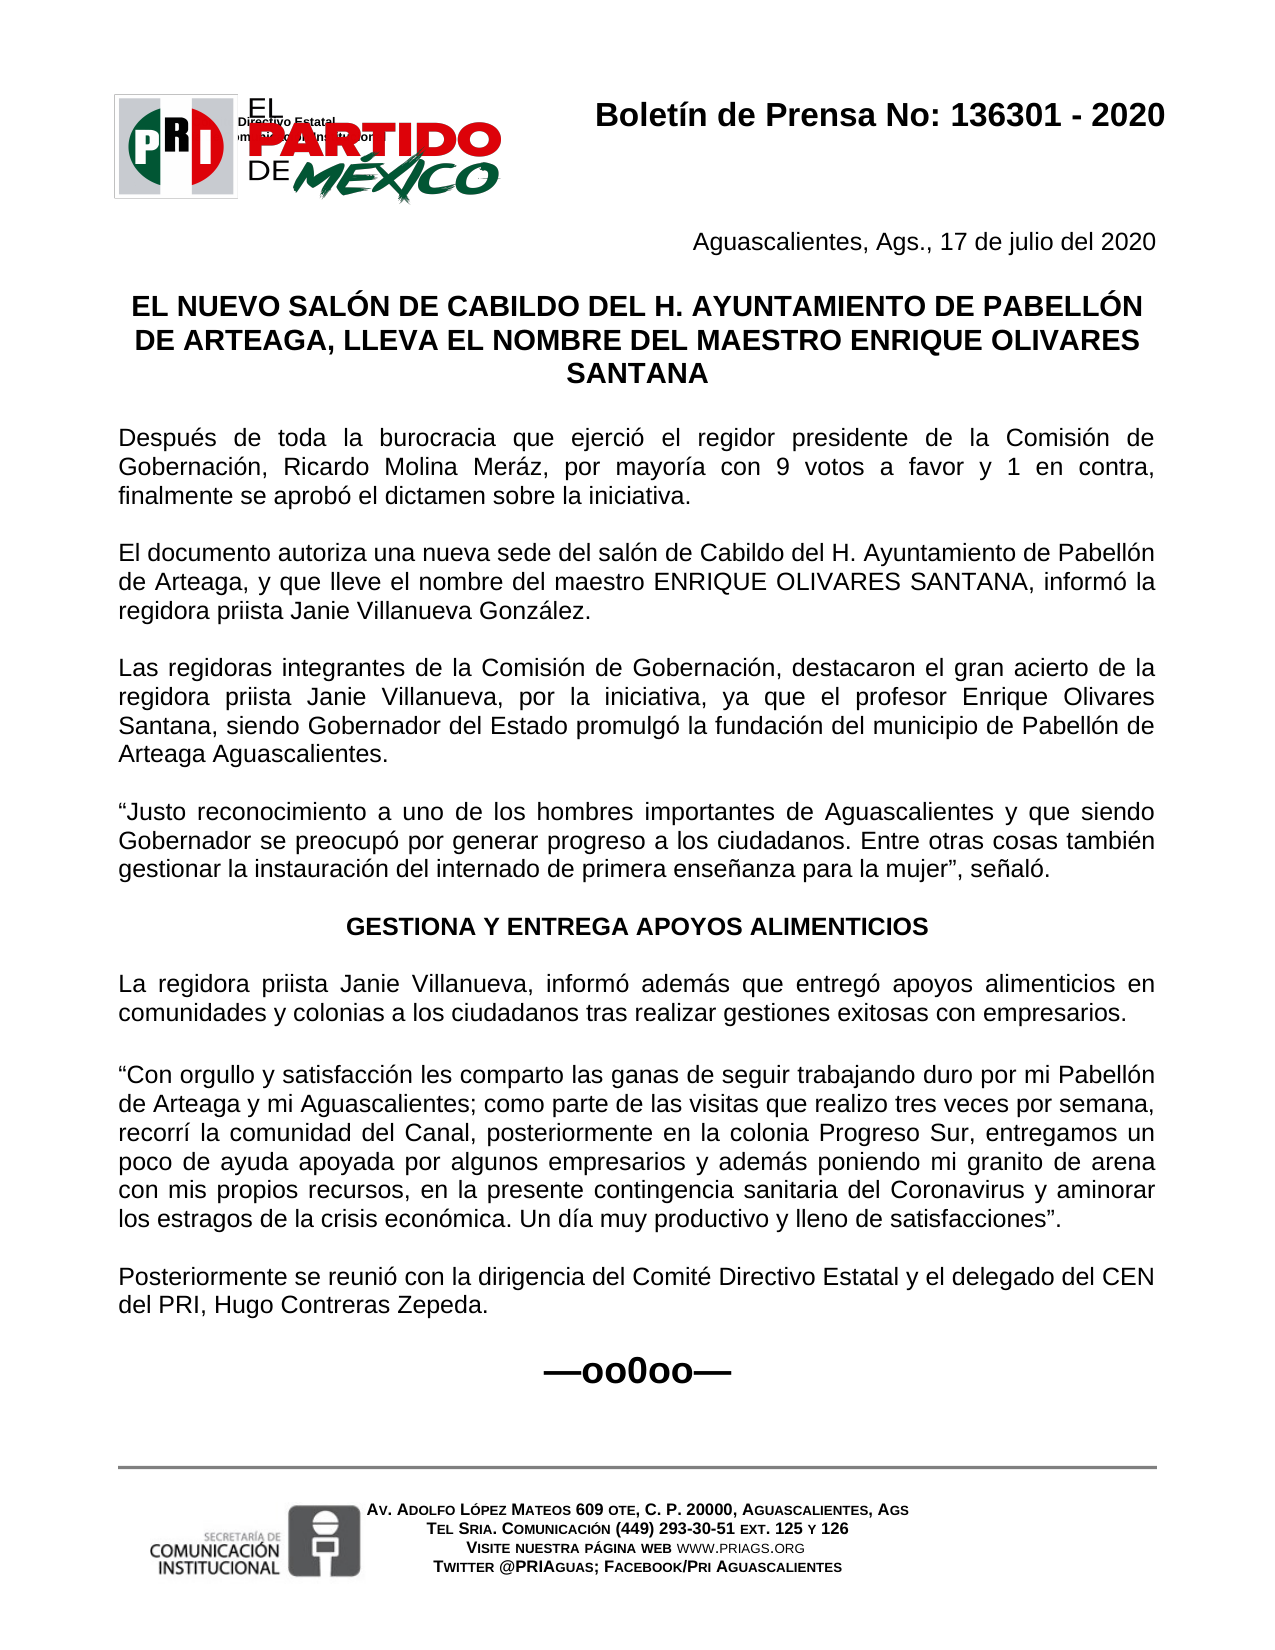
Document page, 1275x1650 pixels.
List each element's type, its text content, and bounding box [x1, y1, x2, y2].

text Posteriormente se reunió con la dirigencia del Comité Directivo Estatal y el delegado del CEN del PRI, Hugo Contreras Zepeda. [118, 1262, 1157, 1319]
text Las regidoras integrantes de la Comisión de Gobernación, destacaron el gran acierto de la regidora priista Janie Villanueva, por la iniciativa, ya que el profesor Enrique Olivares Santana, siendo Gobernador del Estado promulgó la fundación del municipio de Pabellón de Arteaga Aguascalientes. [118, 653, 1157, 768]
text —oo0oo— [118, 1348, 1157, 1391]
text Aguascalientes, Ags., 17 de julio del 2020 [118, 227, 1157, 256]
text “Justo reconocimiento a uno de los hombres importantes de Aguascalientes y que siendo Gobernador se preocupó por generar progreso a los ciudadanos. Entre otras cosas también gestionar la instauración del internado de primera enseñanza para la mujer”, señaló. [118, 797, 1157, 883]
picture [150, 1502, 379, 1584]
text Después de toda la burocracia que ejerció el regidor presidente de la Comisión de Gobernación, Ricardo Molina Meráz, por mayoría con 9 votos a favor y 1 en contra, finalmente se aprobó el dictamen sobre la iniciativa. [118, 423, 1157, 509]
text “Con orgullo y satisfacción les comparto las ganas de seguir trabajando duro por mi Pabellón de Arteaga y mi Aguascalientes; como parte de las visitas que realizo tres veces por semana, recorrí la comunidad del Canal, posteriormente en la colonia Progreso Sur, entregamos un poco de ayuda apoyada por algunos empresarios y además poniendo mi granito de arena con mis propios recursos, en la presente contingencia sanitaria del Coronavirus y aminorar los estragos de la crisis económica. Un día muy productivo y lleno de satisfacciones”. [118, 1060, 1157, 1233]
text El documento autoriza una nueva sede del salón de Cabildo del H. Ayuntamiento de Pabellón de Arteaga, y que lleve el nombre del maestro ENRIQUE OLIVARES SANTANA, informó la regidora priista Janie Villanueva González. [118, 538, 1157, 624]
text La regidora priista Janie Villanueva, informó además que entregó apoyos alimenticios en comunidades y colonias a los ciudadanos tras realizar gestiones exitosas con empresarios. [118, 969, 1157, 1027]
text GESTIONA Y ENTREGA APOYOS ALIMENTICIOS [118, 912, 1157, 941]
picture [103, 75, 508, 220]
text EL NUEVO SALÓN DE CABILDO DEL H. AYUNTAMIENTO DE PABELLÓN DE ARTEAGA, LLEVA EL NOMBRE DEL MAESTRO ENRIQUE OLIVARES SANTANA [118, 289, 1157, 390]
